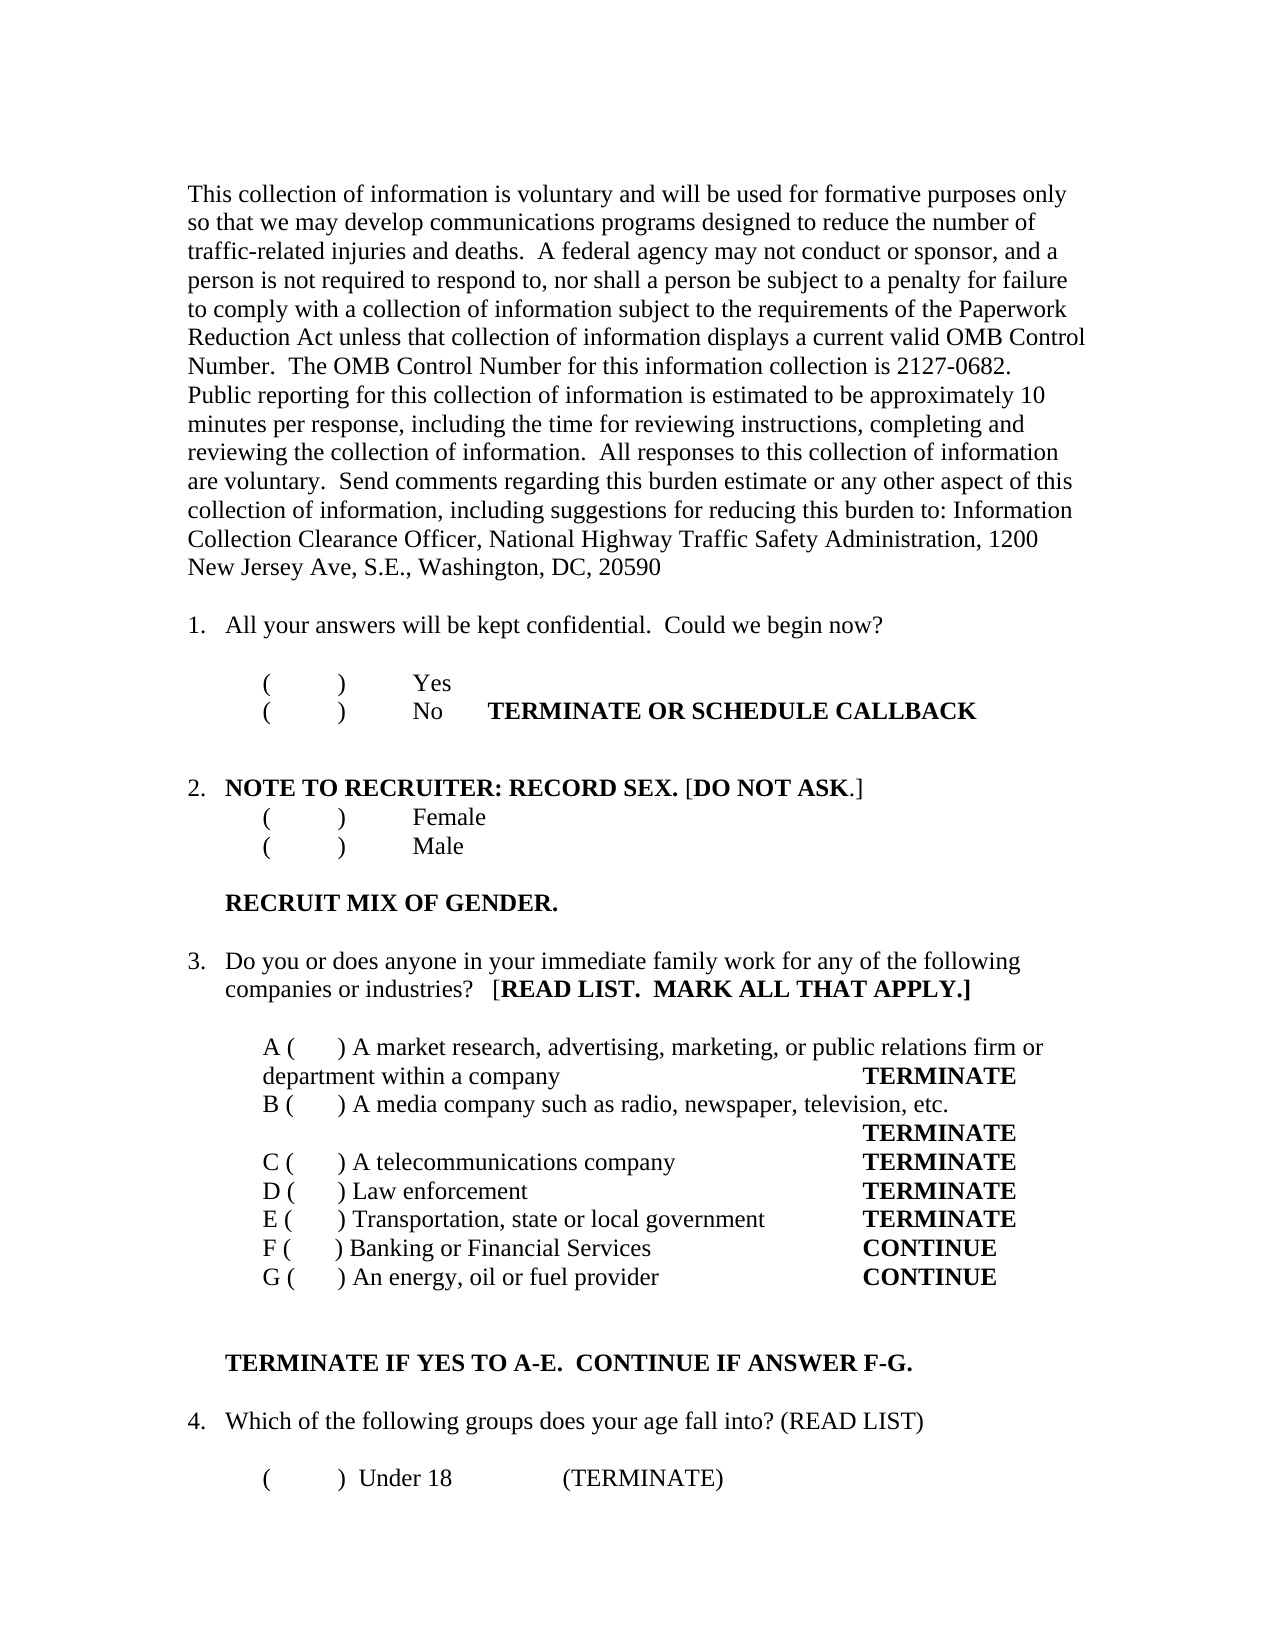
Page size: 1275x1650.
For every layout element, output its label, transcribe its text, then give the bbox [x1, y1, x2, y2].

text D ( ) Law enforcement TERMINATE [262, 1176, 1087, 1204]
list Which of the following groups does your age fall into? (READ LIST) [187, 1406, 1087, 1434]
text This collection of information is voluntary and will be used for formative purposes only so that we may develop communications programs designed to reduce the number of traffic-related injuries and deaths. A federal agency may not conduct or sponsor, and a person is not required to respond to, nor shall a person be subject to a penalty for failure to comply with a collection of information subject to the requirements of the Paperwork Reduction Act unless that collection of information displays a current valid OMB Control Number. The OMB Control Number for this information collection is 2127-0682. Public reporting for this collection of information is estimated to be approximately 10 minutes per response, including the time for reviewing instructions, completing and reviewing the collection of information. All responses to this collection of information are voluntary. Send comments regarding this burden estimate or any other aspect of this collection of information, including suggestions for reducing this burden to: Information Collection Clearance Officer, National Highway Traffic Safety Administration, 1200 New Jersey Ave, S.E., Washington, DC, 20590 [187, 179, 1087, 581]
text E ( ) Transportation, state or local government TERMINATE [262, 1204, 1087, 1233]
text ( ) Yes [187, 668, 1022, 696]
text ( ) Male [225, 831, 1087, 859]
text TERMINATE [787, 1118, 1087, 1147]
list NOTE TO RECRUITER: RECORD SEX. [DO NOT ASK.] [187, 773, 1087, 802]
text ( ) No TERMINATE OR SCHEDULE CALLBACK [187, 696, 1022, 725]
text ( ) Under 18 (TERMINATE) [262, 1463, 1087, 1492]
text A ( ) A market research, advertising, marketing, or public relations firm or department within a company TERMINATE [262, 1032, 1087, 1089]
text F ( ) Banking or Financial Services CONTINUE [262, 1233, 1087, 1262]
text C ( ) A telecommunications company TERMINATE [262, 1147, 1087, 1176]
text B ( ) A media company such as radio, newspaper, television, etc. [262, 1089, 1087, 1118]
text TERMINATE IF YES TO A-E. CONTINUE IF ANSWER F-G. [225, 1348, 1087, 1377]
text G ( ) An energy, oil or fuel provider CONTINUE [262, 1262, 1087, 1291]
text RECRUIT MIX OF GENDER. [225, 888, 1087, 917]
list ( ) Female [225, 802, 1022, 831]
list Do you or does anyone in your immediate family work for any of the following companies or industries? [READ LIST. MARK ALL THAT APPLY.] [187, 946, 1087, 1003]
list All your answers will be kept confidential. Could we begin now? [187, 610, 1022, 639]
